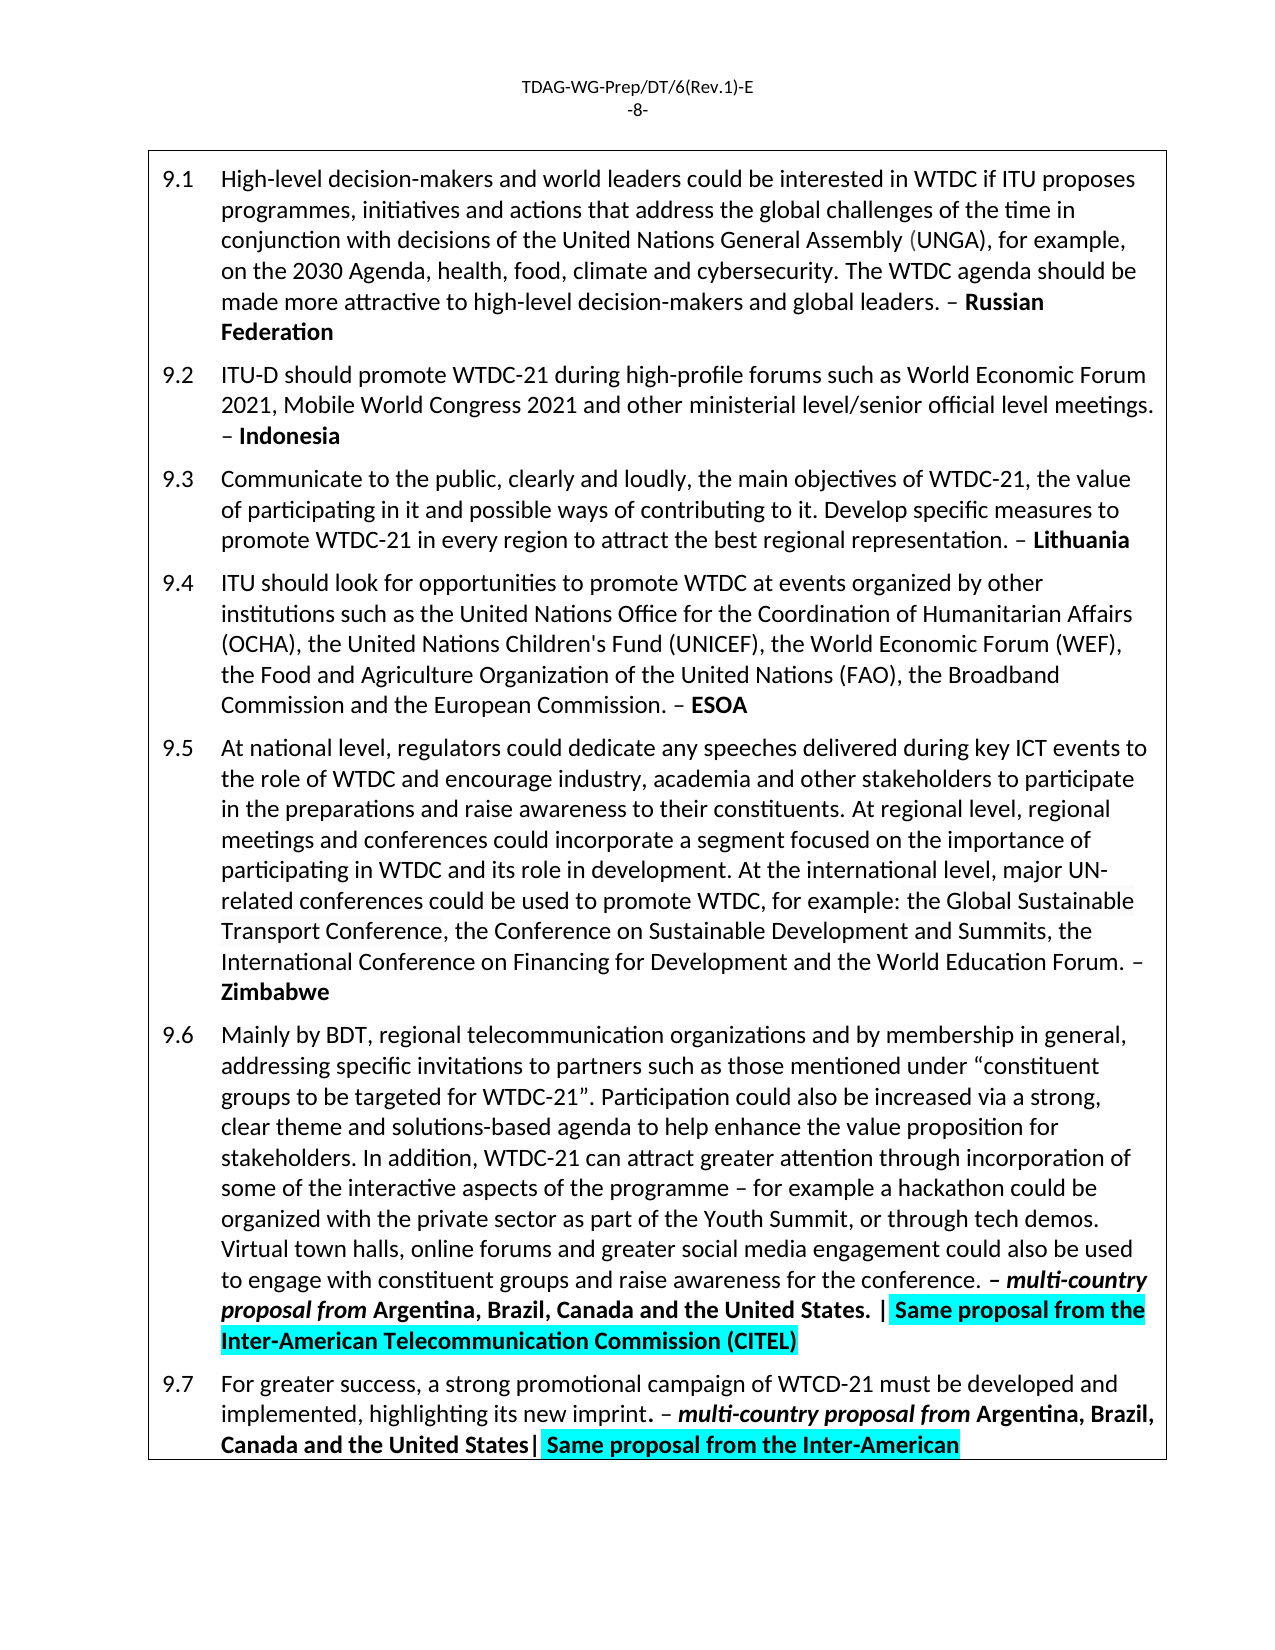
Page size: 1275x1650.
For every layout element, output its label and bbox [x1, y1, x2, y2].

table_cell [149, 151, 1166, 1459]
